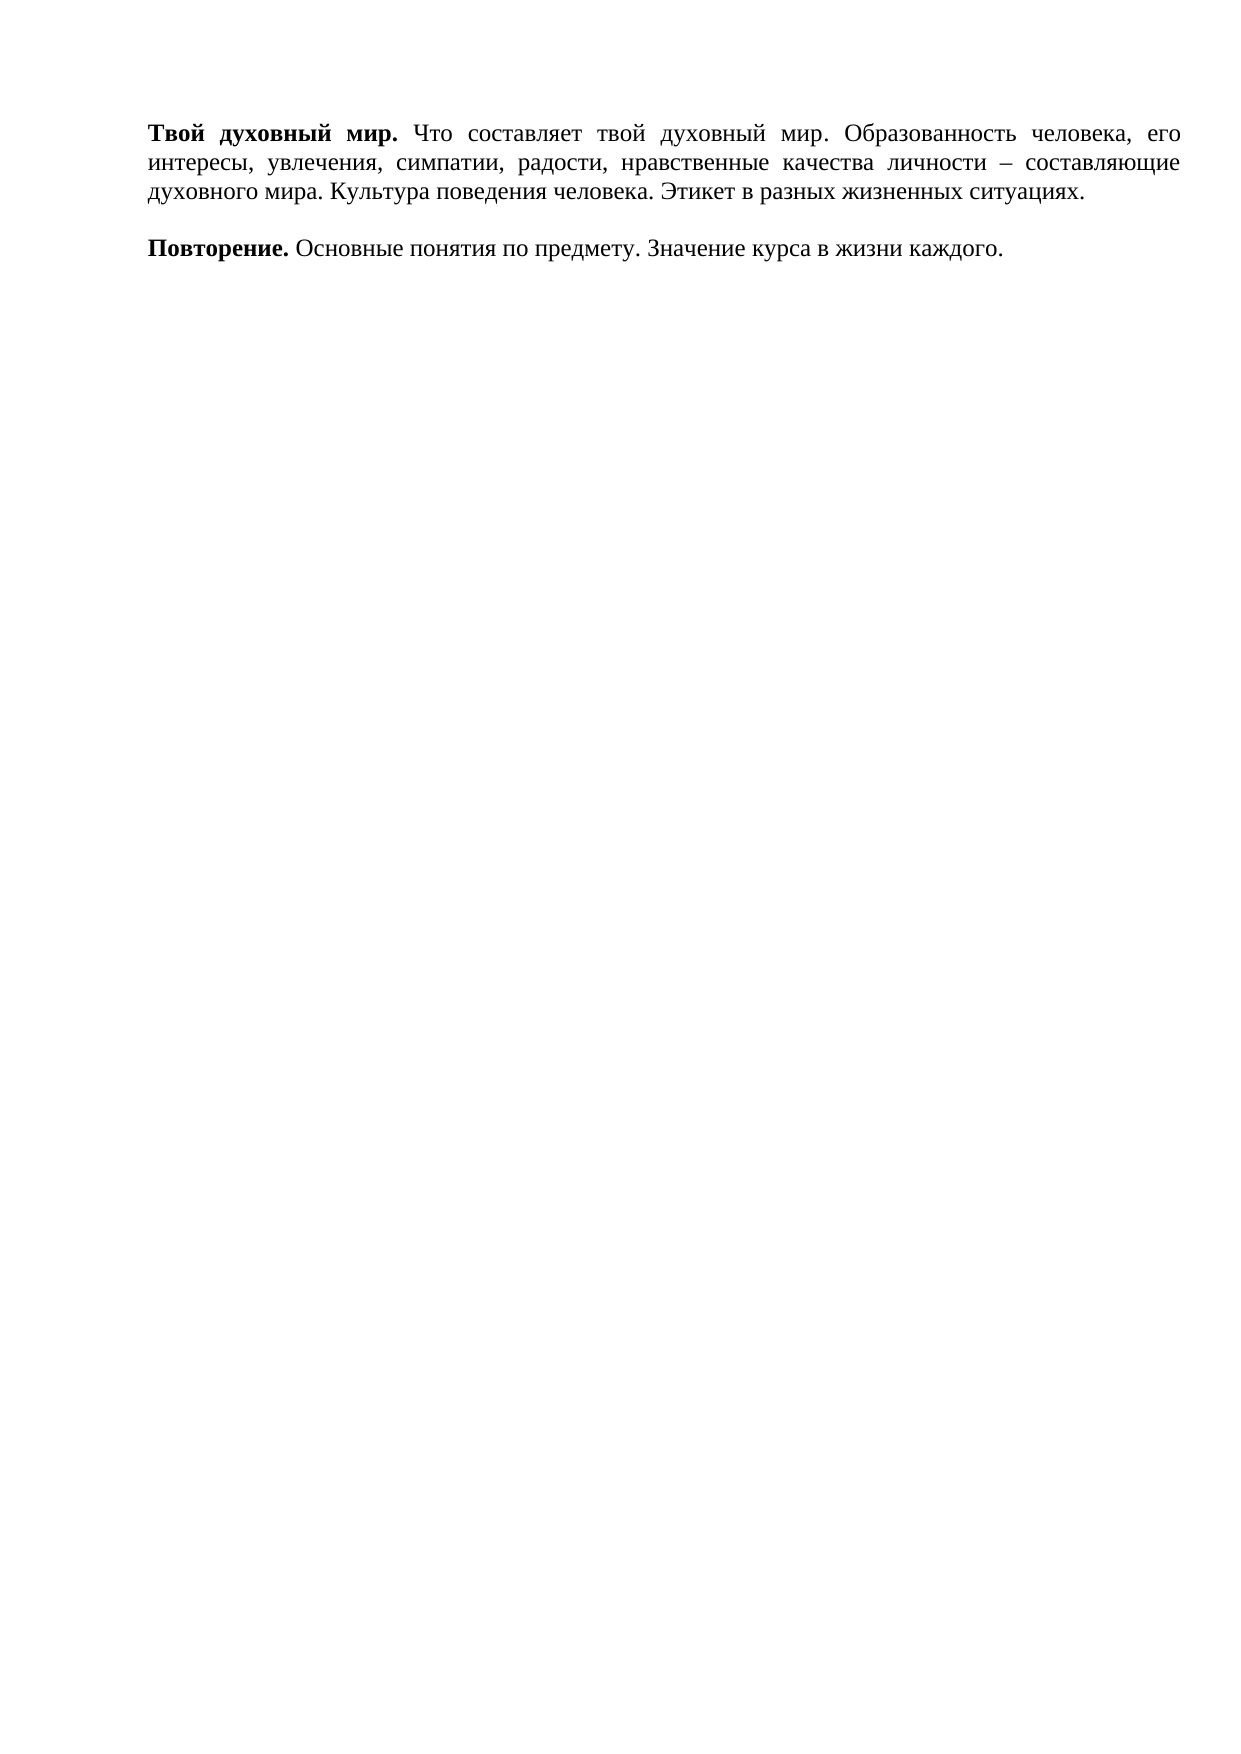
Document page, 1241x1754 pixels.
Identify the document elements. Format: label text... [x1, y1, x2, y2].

text Твой духовный мир. Что составляет твой духовный мир. Образованность человека, его интересы, увлечения, симпатии, радости, нравственные качества личности – составляющие духовного мира. Культура поведения человека. Этикет в разных жизненных ситуациях. [148, 118, 1181, 204]
text Повторение. Основные понятия по предмету. Значение курса в жизни каждого. [148, 233, 1181, 262]
